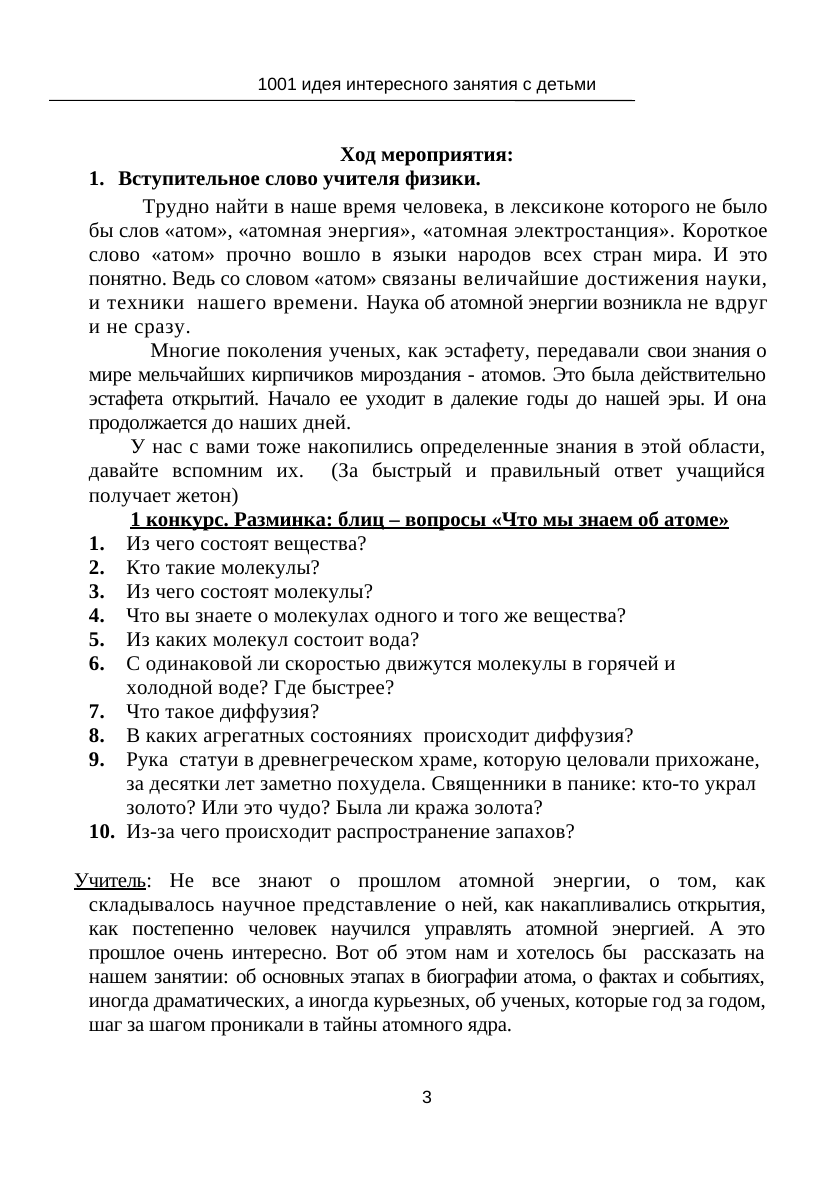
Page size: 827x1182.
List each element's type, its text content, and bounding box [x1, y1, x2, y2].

list Трудно найти в наше время человека, в лексиконе которого не было бы слов «атом», «атомная энергия», «атомная электростанция». Короткое слово «атом» прочно вошло в языки народов всех стран мира. И это понятно. Ведь со словом «атом» связаны величайшие достижения науки, и техники нашего времени. Наука об атомной энергии возникла не вдруг и не сразу. [89, 194, 768, 338]
list Что вы знаете о молекулах одного и того же вещества? [89, 603, 767, 627]
list В каких агрегатных состояниях происходит диффузия? [89, 723, 767, 747]
list Рука статуи в древнегреческом храме, которую целовали прихожане, за десятки лет заметно похудела. Священники в панике: кто-то украл золото? Или это чудо? Была ли кража золота? [89, 747, 767, 819]
list Из-за чего происходит распространение запахов? [89, 819, 767, 843]
list У нас с вами тоже накопились определенные знания в этой области, давайте вспомним их. (За быстрый и правильный ответ учащийся получает жетон) [89, 434, 767, 507]
list Многие поколения ученых, как эстафету, передавали свои знания о мире мельчайших кирпичиков мироздания - атомов. Это была действительно эстафета открытий. Начало ее уходит в далекие годы до нашей эры. И она продолжается до наших дней. [89, 338, 767, 434]
list Учитель: Не все знают о прошлом атомной энергии, о том, как складывалось научное представление о ней, как накапливались открытия, как постепенно человек научился управлять атомной энергией. А это прошлое очень интересно. Вот об этом нам и хотелось бы рассказать на нашем занятии: об основных этапах в биографии атома, о фактах и событиях, иногда драматических, а иногда курьезных, об ученых, которые год за годом, шаг за шагом проникали в тайны атомного ядра. [74, 867, 766, 1036]
list Что такое диффузия? [89, 699, 767, 723]
list Из чего состоят молекулы? [89, 579, 767, 603]
list Кто такие молекулы? [89, 555, 767, 579]
list Из каких молекул состоит вода? [89, 627, 767, 651]
text Ход мероприятия: [44, 142, 768, 166]
list Из чего состоят вещества? [89, 531, 767, 555]
list 1 конкурс. Разминка: блиц – вопросы «Что мы знаем об атоме» [89, 507, 767, 531]
list С одинаковой ли скоростью движутся молекулы в горячей и холодной воде? Где быстрее? [89, 651, 767, 699]
list Вступительное слово учителя физики. [89, 166, 768, 190]
